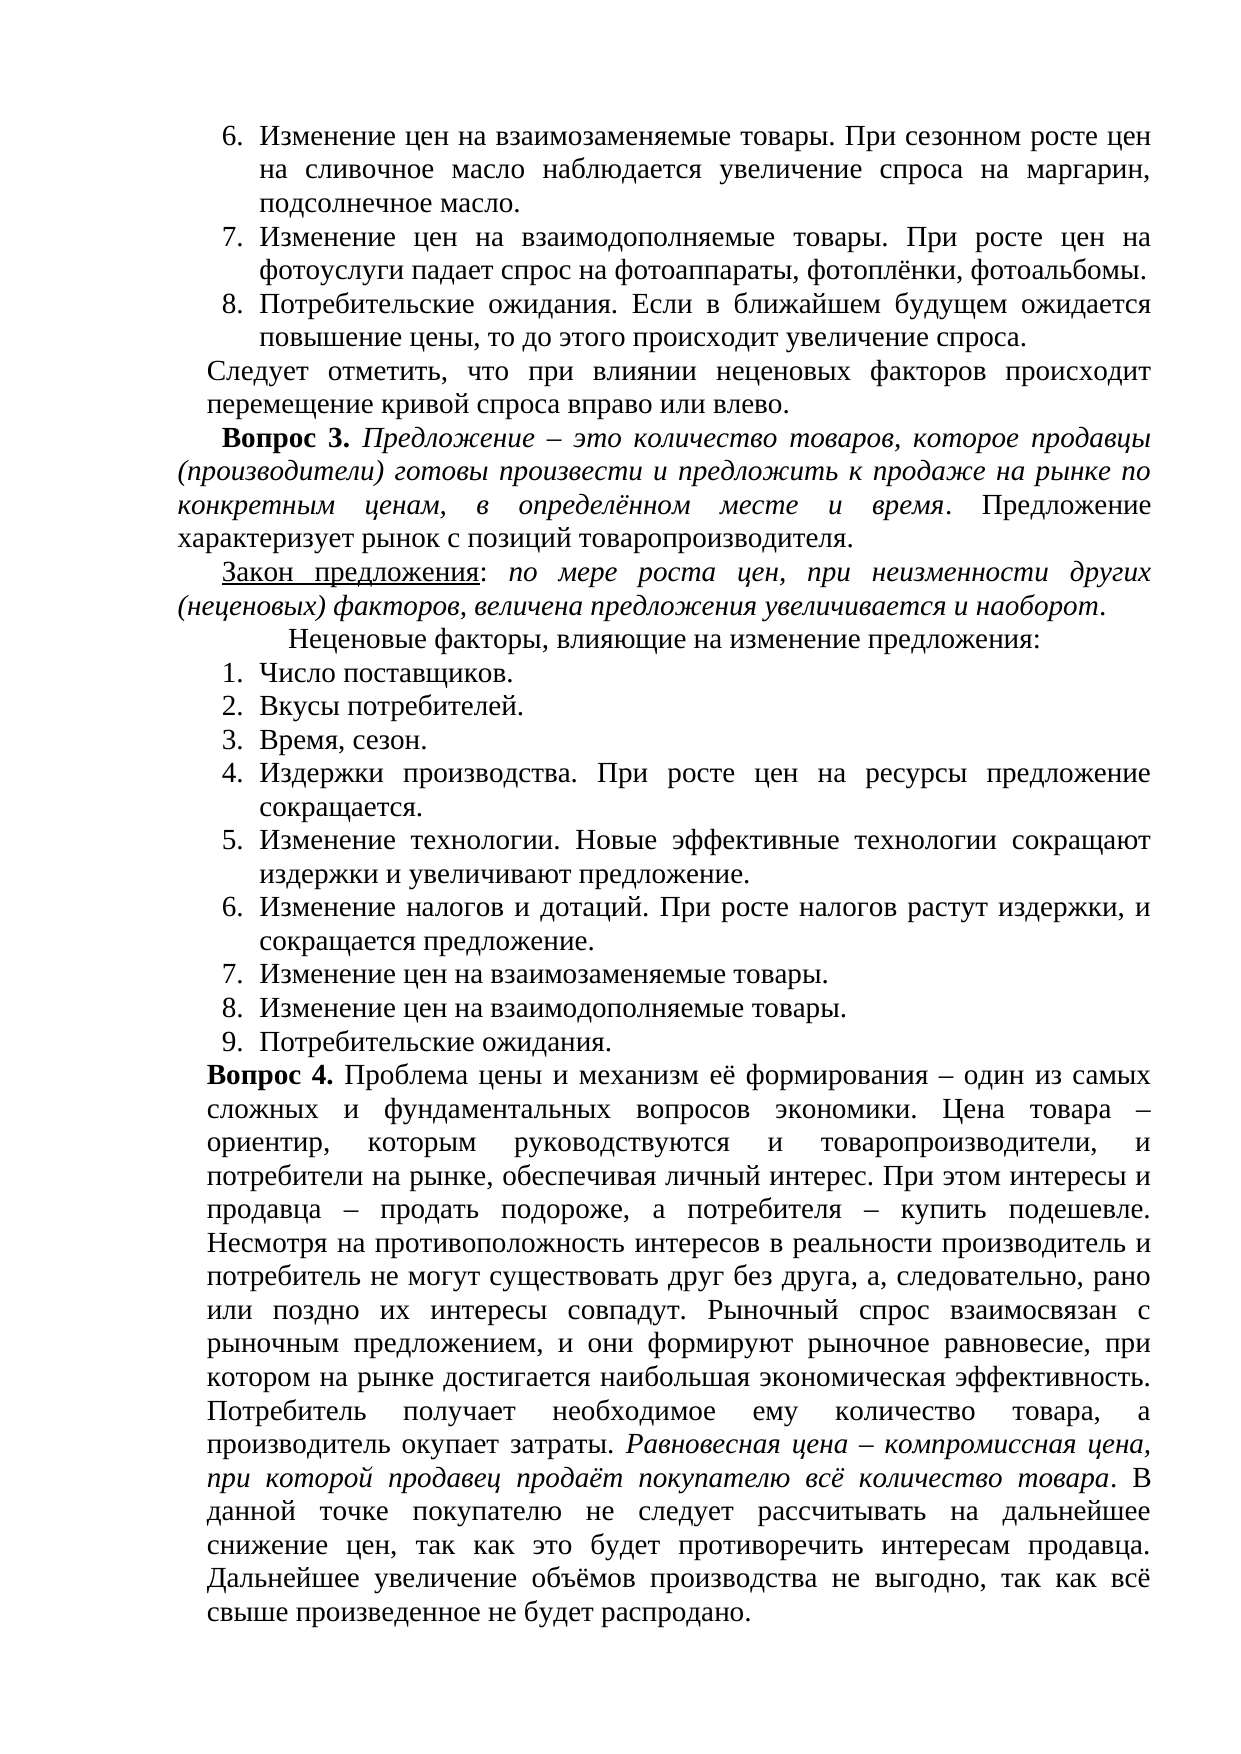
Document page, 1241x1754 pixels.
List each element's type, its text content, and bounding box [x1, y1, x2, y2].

list Изменение цен на взаимозаменяемые товары. При сезонном росте цен на сливочное масло наблюдается увеличение спроса на маргарин, подсолнечное масло. [222, 118, 1152, 219]
text Следует отметить, что при влиянии неценовых факторов происходит перемещение кривой спроса вправо или влево. [207, 353, 1152, 420]
list Изменение цен на взаимодополняемые товары. При росте цен на фотоуслуги падает спрос на фотоаппараты, фотоплёнки, фотоальбомы. [222, 219, 1152, 286]
list Издержки производства. При росте цен на ресурсы предложение сокращается. [222, 755, 1152, 822]
list Потребительские ожидания. Если в ближайшем будущем ожидается повышение цены, то до этого происходит увеличение спроса. [222, 286, 1152, 353]
list Изменение технологии. Новые эффективные технологии сокращают издержки и увеличивают предложение. [222, 822, 1152, 889]
list Вкусы потребителей. [222, 688, 1152, 722]
text Вопрос 4. Проблема цены и механизм её формирования – один из самых сложных и фундаментальных вопросов экономики. Цена товара – ориентир, которым руководствуются и товаропроизводители, и потребители на рынке, обеспечивая личный интерес. При этом интересы и продавца – продать подороже, а потребителя – купить подешевле. Несмотря на противоположность интересов в реальности производитель и потребитель не могут существовать друг без друга, а, следовательно, рано или поздно их интересы совпадут. Рыночный спрос взаимосвязан с рыночным предложением, и они формируют рыночное равновесие, при котором на рынке достигается наибольшая экономическая эффективность. Потребитель получает необходимое ему количество товара, а производитель окупает затраты. Равновесная цена – компромиссная цена, при которой продавец продаёт покупателю всё количество товара. В данной точке покупателю не следует рассчитывать на дальнейшее снижение цен, так как это будет противоречить интересам продавца. Дальнейшее увеличение объёмов производства не выгодно, так как всё свыше произведенное не будет распродано. [207, 1057, 1152, 1627]
list Изменение цен на взаимозаменяемые товары. [222, 957, 1152, 990]
list Потребительские ожидания. [222, 1024, 1152, 1057]
list Изменение цен на взаимодополняемые товары. [222, 990, 1152, 1024]
text Вопрос 3. Предложение – это количество товаров, которое продавцы (производители) готовы произвести и предложить к продаже на рынке по конкретным ценам, в определённом месте и время. Предложение характеризует рынок с позиций товаропроизводителя. [177, 420, 1152, 554]
text Закон предложения: по мере роста цен, при неизменности других (неценовых) факторов, величена предложения увеличивается и наоборот. [177, 554, 1152, 621]
list Число поставщиков. [222, 655, 1152, 688]
list Время, сезон. [222, 722, 1152, 755]
list Изменение налогов и дотаций. При росте налогов растут издержки, и сокращается предложение. [222, 889, 1152, 957]
subtitle Неценовые факторы, влияющие на изменение предложения: [177, 621, 1152, 655]
